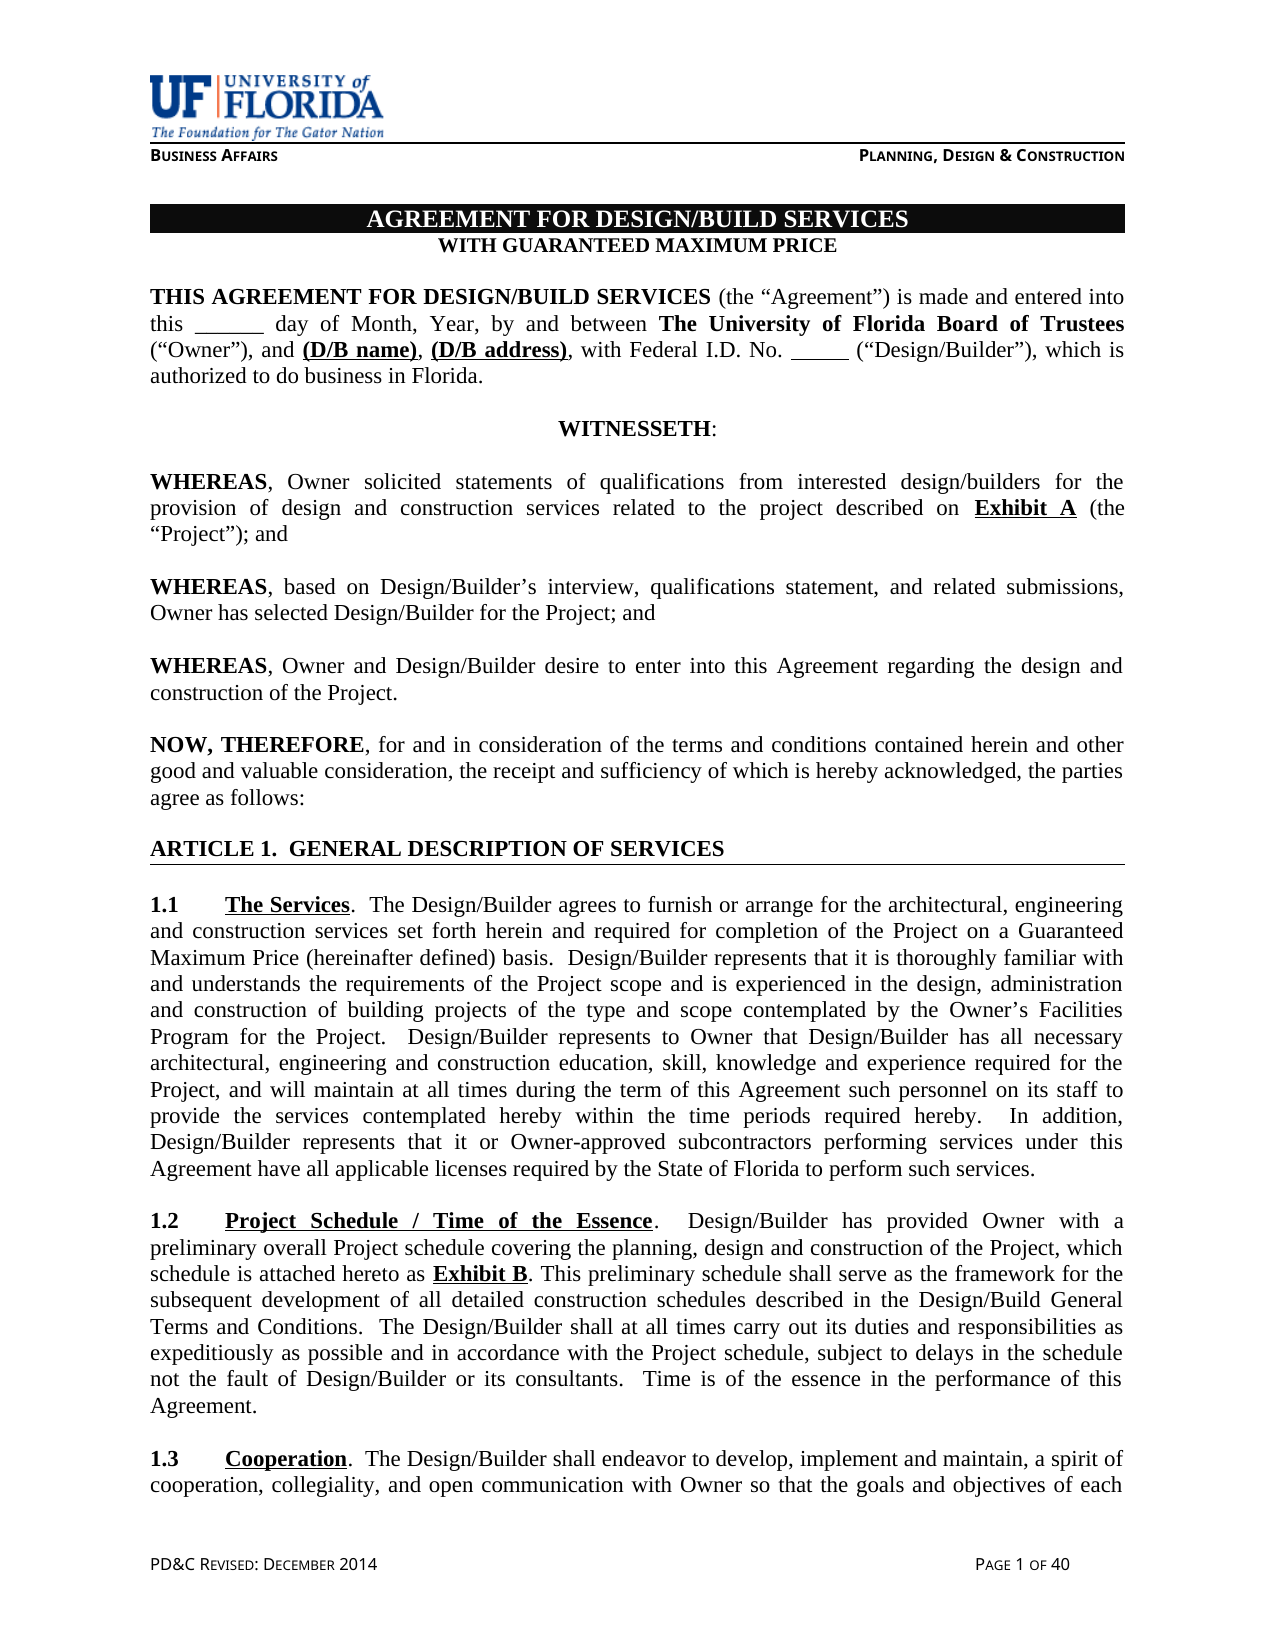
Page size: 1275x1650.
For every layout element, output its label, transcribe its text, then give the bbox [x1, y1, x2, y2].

text NOW, THEREFORE, for and in consideration of the terms and conditions contained herein and other good and valuable consideration, the receipt and sufficiency of which is hereby acknowledged, the parties agree as follows: [150, 731, 1125, 810]
text WHEREAS, Owner solicited statements of qualifications from interested design/builders for the provision of design and construction services related to the project described on Exhibit A (the “Project”); and [150, 468, 1125, 547]
text WITNESSETH: [150, 415, 1125, 441]
text THIS AGREEMENT FOR DESIGN/BUILD SERVICES (the “Agreement”) is made and entered into this ______ day of , , by and between The University of Florida Board of Trustees (“Owner”), and (D/B name), (D/B address), with Federal I.D. No. (“Design/Builder”), which is authorized to do business in Florida. [150, 283, 1125, 389]
picture [150, 75, 384, 141]
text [150, 1444, 1125, 1497]
subtitle WITH GUARANTEED MAXIMUM PRICE [150, 233, 1125, 257]
text WHEREAS, Owner and Design/Builder desire to enter into this Agreement regarding the design and construction of the Project. [150, 652, 1125, 705]
text 1.2 Project Schedule / Time of the Essence. Design/Builder has provided Owner with a preliminary overall Project schedule covering the planning, design and construction of the Project, which schedule is attached hereto as Exhibit B. This preliminary schedule shall serve as the framework for the subsequent development of all detailed construction schedules described in the Design/Build General Terms and Conditions. The Design/Builder shall at all times carry out its duties and responsibilities as expeditiously as possible and in accordance with the Project schedule, subject to delays in the schedule not the fault of Design/Builder or its consultants. Time is of the essence in the performance of this Agreement. [150, 1207, 1125, 1418]
title AGREEMENT FOR DESIGN/BUILD SERVICES [150, 204, 1125, 233]
subtitle ARTICLE 1. GENERAL DESCRIPTION OF SERVICES [150, 835, 1125, 864]
subtitle 1.1 The Services. The Design/Builder agrees to furnish or arrange for the architectural, engineering and construction services set forth herein and required for completion of the Project on a Guaranteed Maximum Price (hereinafter defined) basis. Design/Builder represents that it is thoroughly familiar with and understands the requirements of the Project scope and is experienced in the design, administration and construction of building projects of the type and scope contemplated by the Owner’s Facilities Program for the Project. Design/Builder represents to Owner that Design/Builder has all necessary architectural, engineering and construction education, skill, knowledge and experience required for the Project, and will maintain at all times during the term of this Agreement such personnel on its staff to provide the services contemplated hereby within the time periods required hereby. In addition, Design/Builder represents that it or Owner-approved subcontractors performing services under this Agreement have all applicable licenses required by the State of Florida to perform such services. [150, 891, 1125, 1181]
text WHEREAS, based on Design/Builder’s interview, qualifications statement, and related submissions, Owner has selected Design/Builder for the Project; and [150, 573, 1125, 626]
